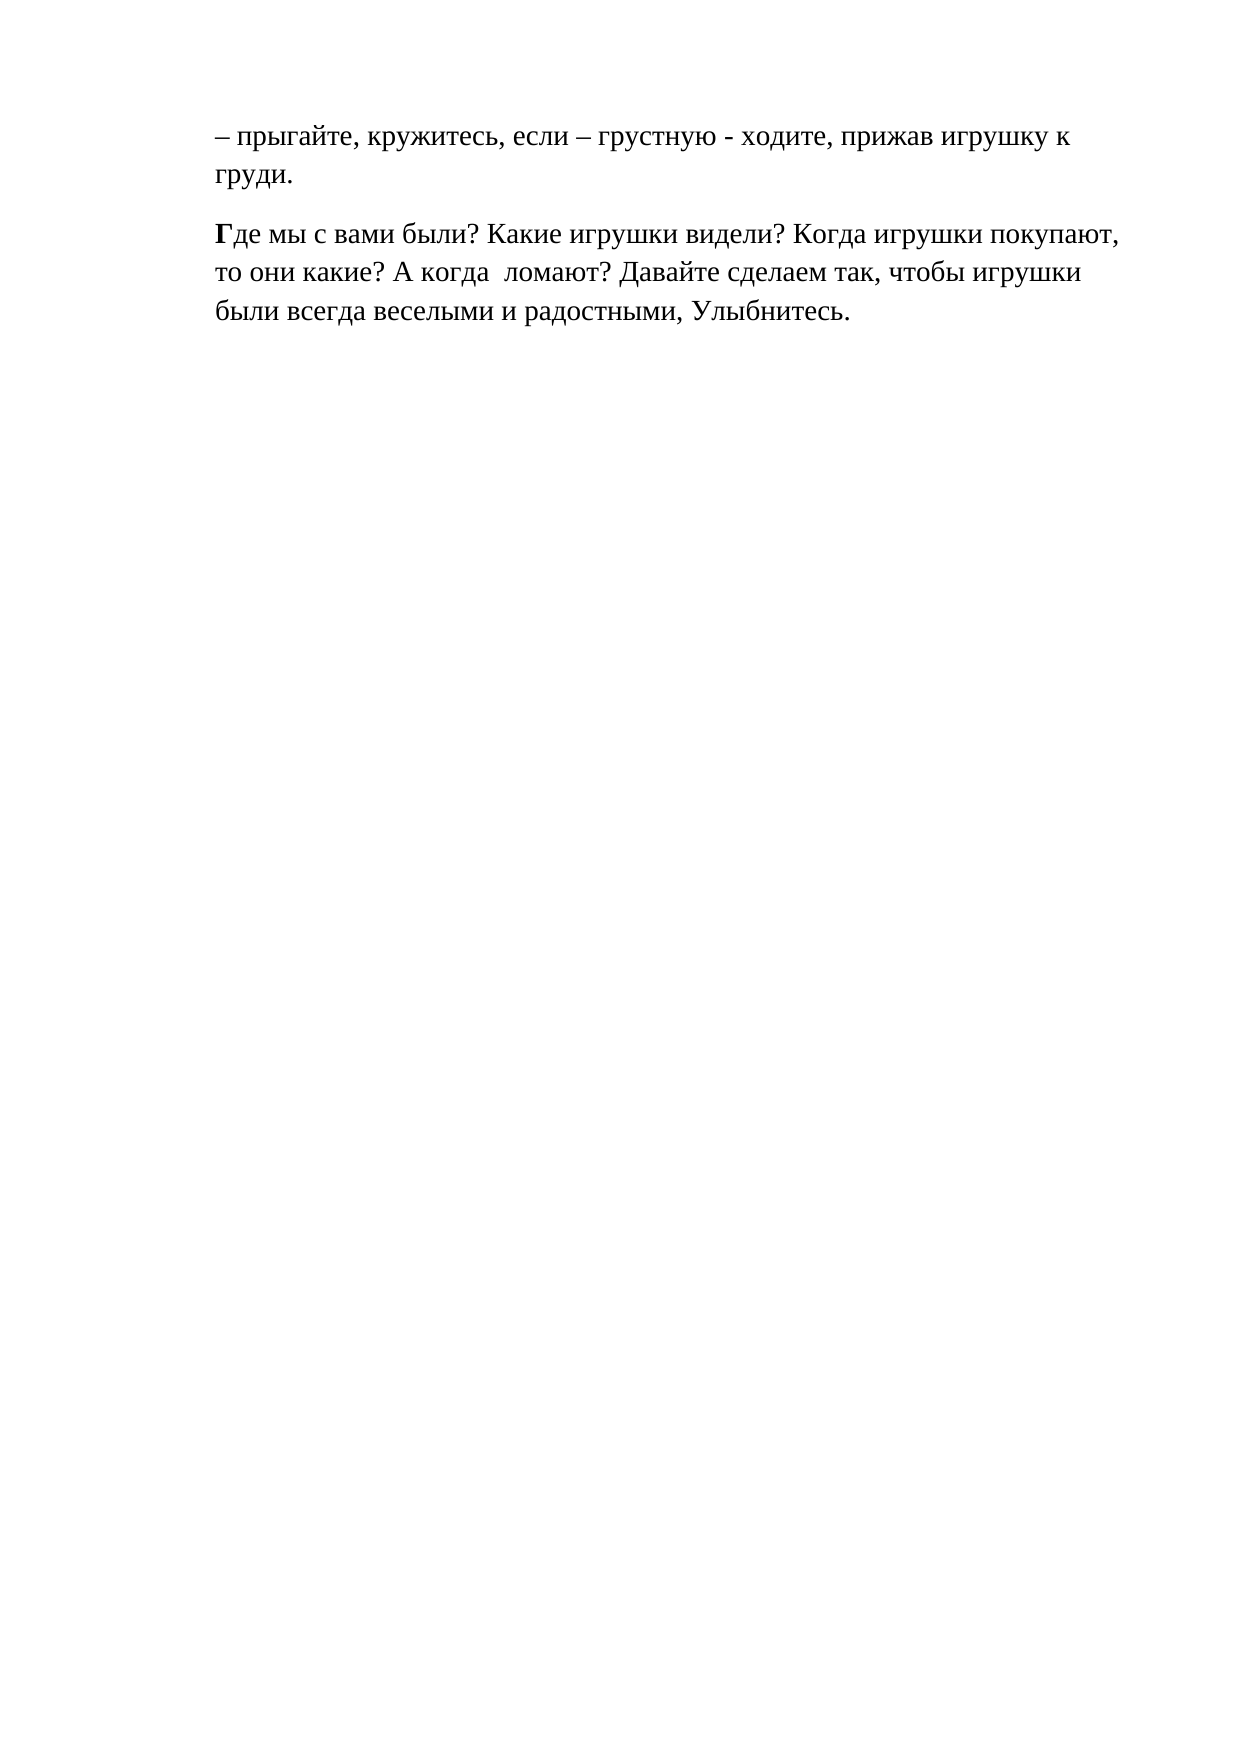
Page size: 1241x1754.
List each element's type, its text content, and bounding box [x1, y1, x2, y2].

text Где мы с вами были? Какие игрушки видели? Когда игрушки покупают, то они какие? А когда ломают? Давайте сделаем так, чтобы игрушки были всегда веселыми и радостными, Улыбнитесь. [215, 216, 1152, 327]
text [215, 118, 1152, 190]
